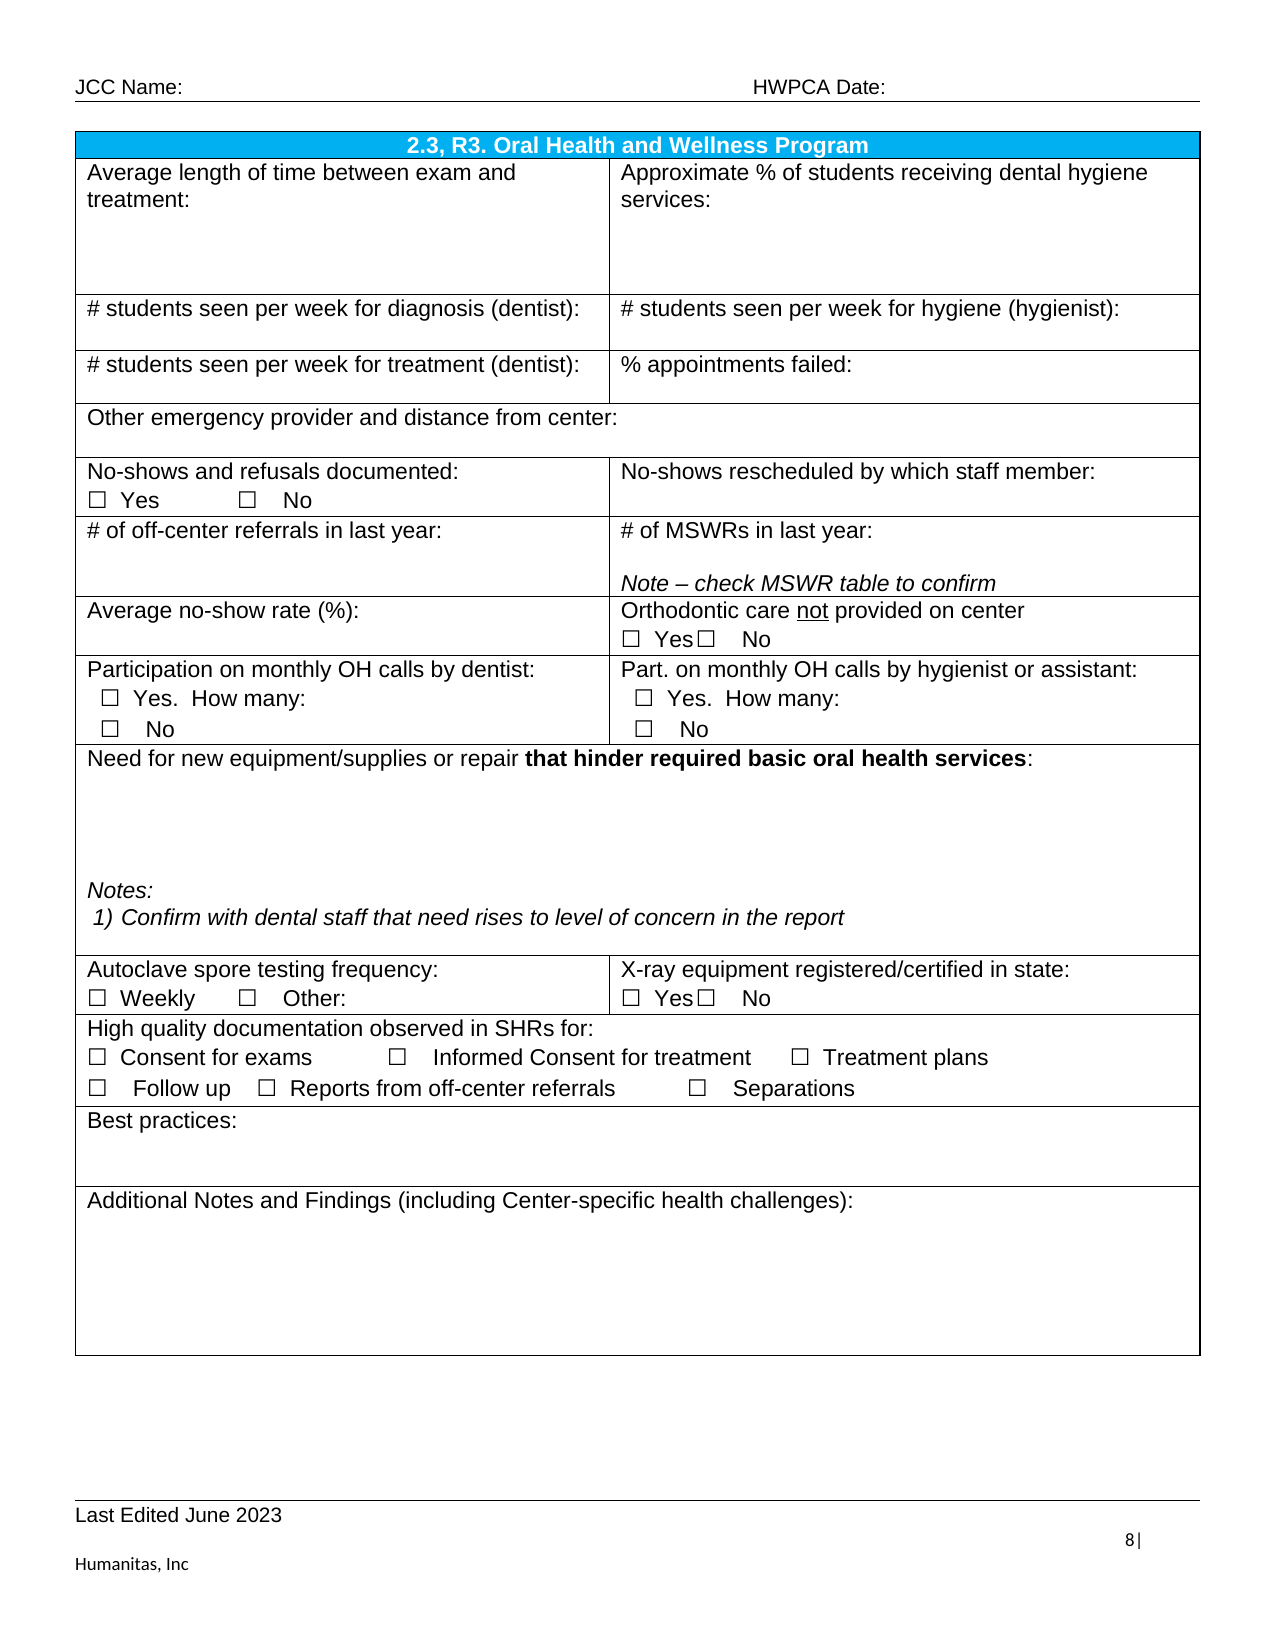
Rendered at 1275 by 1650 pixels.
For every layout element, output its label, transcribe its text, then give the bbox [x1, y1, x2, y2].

table_cell # students seen per week for treatment (dentist): [76, 351, 609, 403]
table_cell Orthodontic care not provided on center Yes No [610, 597, 1199, 654]
table_cell # of off-center referrals in last year: [76, 517, 609, 596]
table_cell Average length of time between exam and treatment: [76, 159, 609, 293]
table_cell Participation on monthly OH calls by dentist: Yes. How many: No [76, 656, 609, 744]
table_cell Approximate % of students receiving dental hygiene services: [610, 159, 1199, 293]
table_header 2.3, R3. Oral Health and Wellness Program [76, 132, 1199, 158]
table_cell X-ray equipment registered/certified in state: Yes No [610, 956, 1199, 1014]
table_cell Need for new equipment/supplies or repair that hinder required basic oral health services: Notes: Confirm with dental staff that need rises to level of concern in the report [76, 745, 1199, 955]
table_cell No-shows and refusals documented: Yes No [76, 458, 609, 516]
table_cell # students seen per week for hygiene (hygienist): [610, 295, 1199, 349]
table_cell Part. on monthly OH calls by hygienist or assistant: Yes. How many: No [610, 656, 1199, 744]
table_cell % appointments failed: [610, 351, 1199, 403]
table_cell # of MSWRs in last year: Note – check MSWR table to confirm [610, 517, 1199, 596]
table_cell No-shows rescheduled by which staff member: [610, 458, 1199, 516]
table_cell Best practices: [76, 1107, 1199, 1186]
table_cell High quality documentation observed in SHRs for: Consent for exams Informed Consent for treatment Treatment plans Follow up Reports from off-center referrals Separations [76, 1015, 1199, 1106]
table_cell Additional Notes and Findings (including Center-specific health challenges): [76, 1187, 1199, 1355]
table_cell Other emergency provider and distance from center: [76, 404, 1199, 457]
table_cell # students seen per week for diagnosis (dentist): [76, 295, 609, 349]
table_cell Autoclave spore testing frequency: Weekly Other: [76, 956, 609, 1014]
table_cell Average no-show rate (%): [76, 597, 609, 654]
